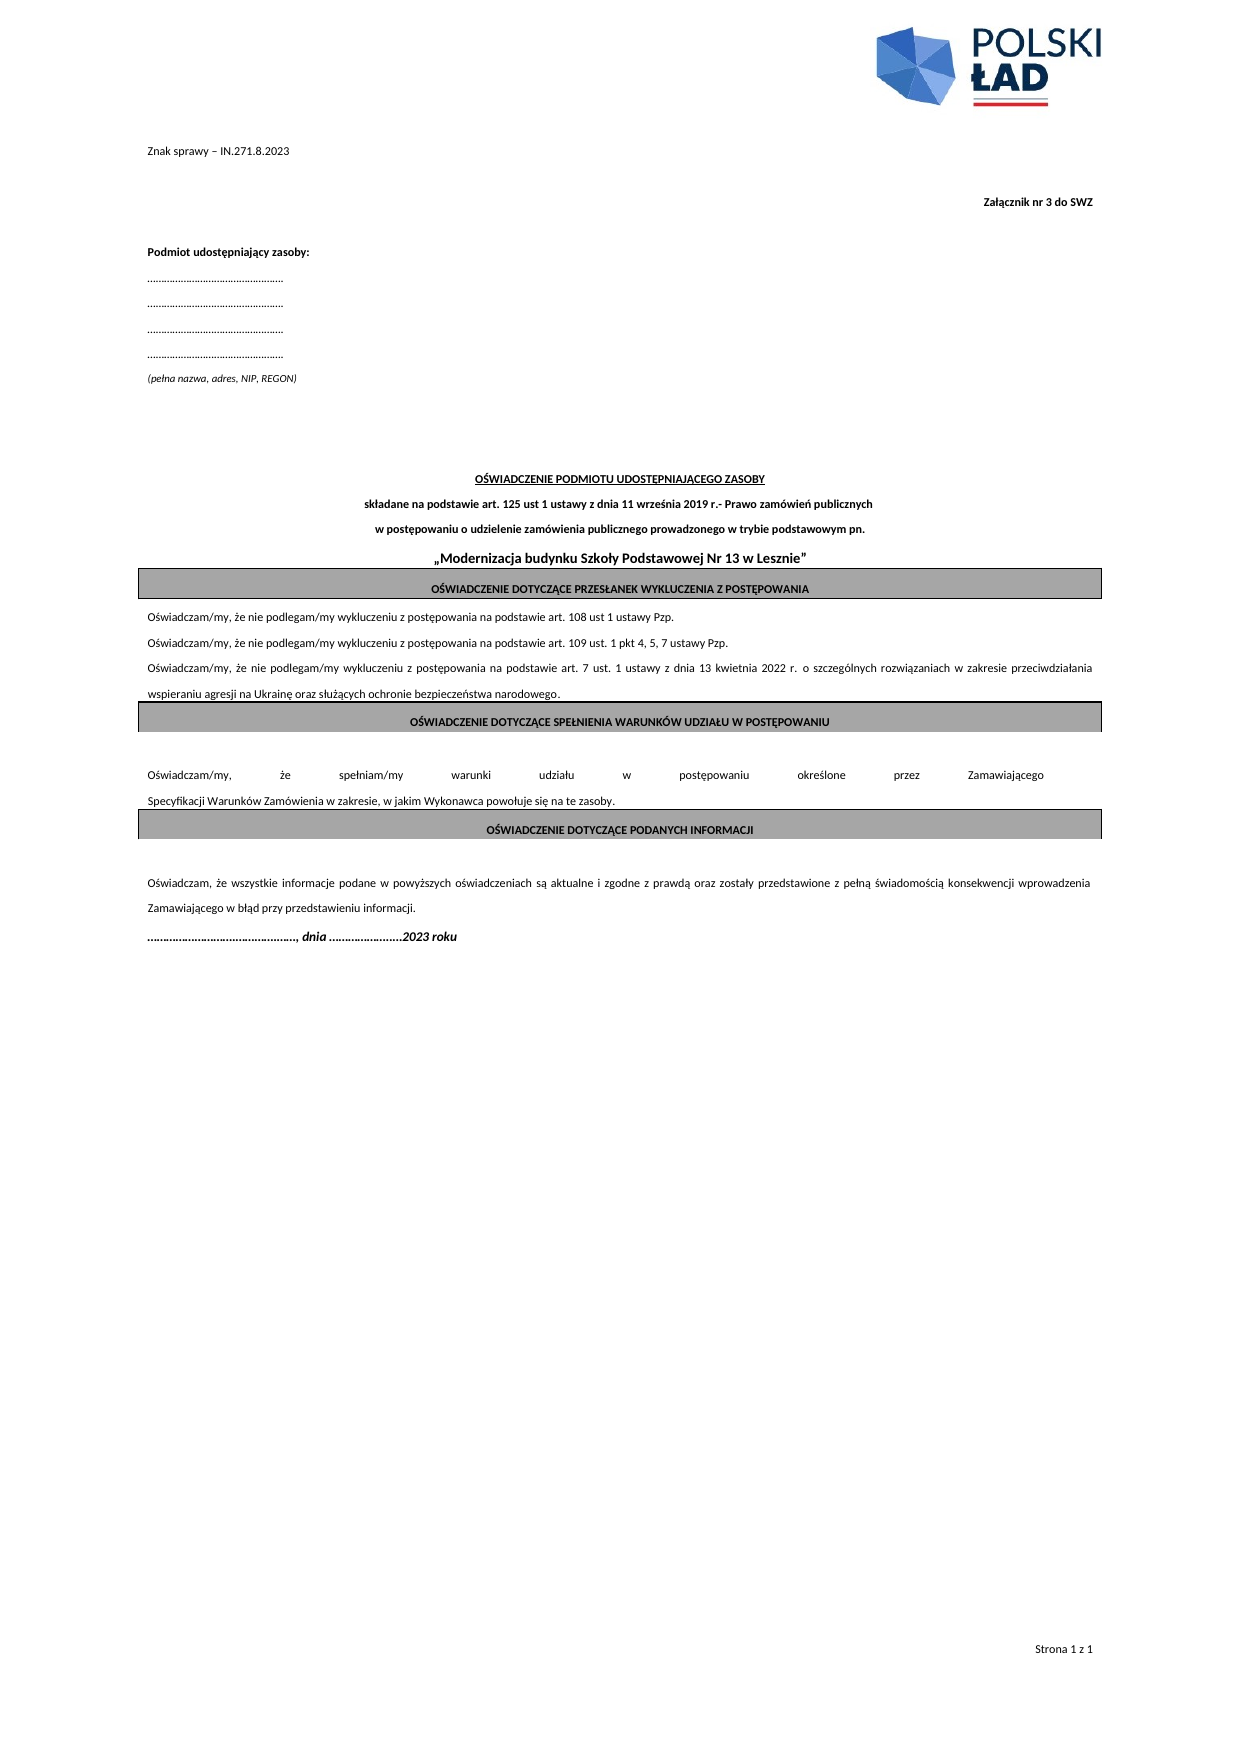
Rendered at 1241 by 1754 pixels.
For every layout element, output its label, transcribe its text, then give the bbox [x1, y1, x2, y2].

text OŚWIADCZENIE DOTYCZĄCE PRZESŁANEK WYKLUCZENIA Z POSTĘPOWANIA [139, 569, 1101, 598]
text składane na podstawie art. 125 ust 1 ustawy z dnia 11 września 2019 r.- Prawo zamówień publicznych w postępowaniu o udzielenie zamówienia publicznego prowadzonego w trybie podstawowym pn. [147, 486, 1093, 537]
text (pełna nazwa, adres, NIP, REGON) [147, 362, 1093, 384]
text …………………………………………. [147, 260, 1093, 285]
text Podmiot udostępniający zasoby: [147, 234, 1093, 260]
text Załącznik nr 3 do SWZ [147, 184, 1093, 209]
text OŚWIADCZENIE PODMIOTU UDOSTĘPNIAJĄCEGO ZASOBY [147, 461, 1093, 486]
text Oświadczam, że wszystkie informacje podane w powyższych oświadczeniach są aktualne i zgodne z prawdą oraz zostały przedstawione z pełną świadomością konsekwencji wprowadzenia Zamawiającego w błąd przy przedstawieniu informacji. [147, 865, 1093, 916]
text Oświadczam/my, że spełniam/my warunki udziału w postępowaniu określone przez Zamawiającego Specyfikacji Warunków Zamówienia w zakresie, w jakim Wykonawca powołuje się na te zasoby. [147, 757, 1093, 808]
text Znak sprawy – IN.271.8.2023 [147, 133, 1107, 158]
text …………………………………………. [147, 311, 1093, 336]
picture [870, 14, 1108, 128]
text OŚWIADCZENIE DOTYCZĄCE SPEŁNIENIA WARUNKÓW UDZIAŁU W POSTĘPOWANIU [139, 703, 1101, 732]
text Oświadczam/my, że nie podlegam/my wykluczeniu z postępowania na podstawie art. 108 ust 1 ustawy Pzp. [147, 599, 1093, 625]
text Oświadczam/my, że nie podlegam/my wykluczeniu z postępowania na podstawie art. 7 ust. 1 ustawy z dnia 13 kwietnia 2022 r. o szczególnych rozwiązaniach w zakresie przeciwdziałania wspieraniu agresji na Ukrainę oraz służących ochronie bezpieczeństwa narodowego. [147, 650, 1093, 701]
text …………………………………………. [147, 285, 1093, 311]
text …………………………………………. [147, 336, 1093, 362]
text Oświadczam/my, że nie podlegam/my wykluczeniu z postępowania na podstawie art. 109 ust. 1 pkt 4, 5, 7 ustawy Pzp. [147, 625, 1093, 650]
text OŚWIADCZENIE DOTYCZĄCE PODANYCH INFORMACJI [139, 810, 1101, 839]
text „Modernizacja budynku Szkoły Podstawowej Nr 13 w Lesznie” [147, 537, 1093, 568]
text ……………………….………….……, dnia ………………..…2023 roku [147, 916, 1093, 944]
